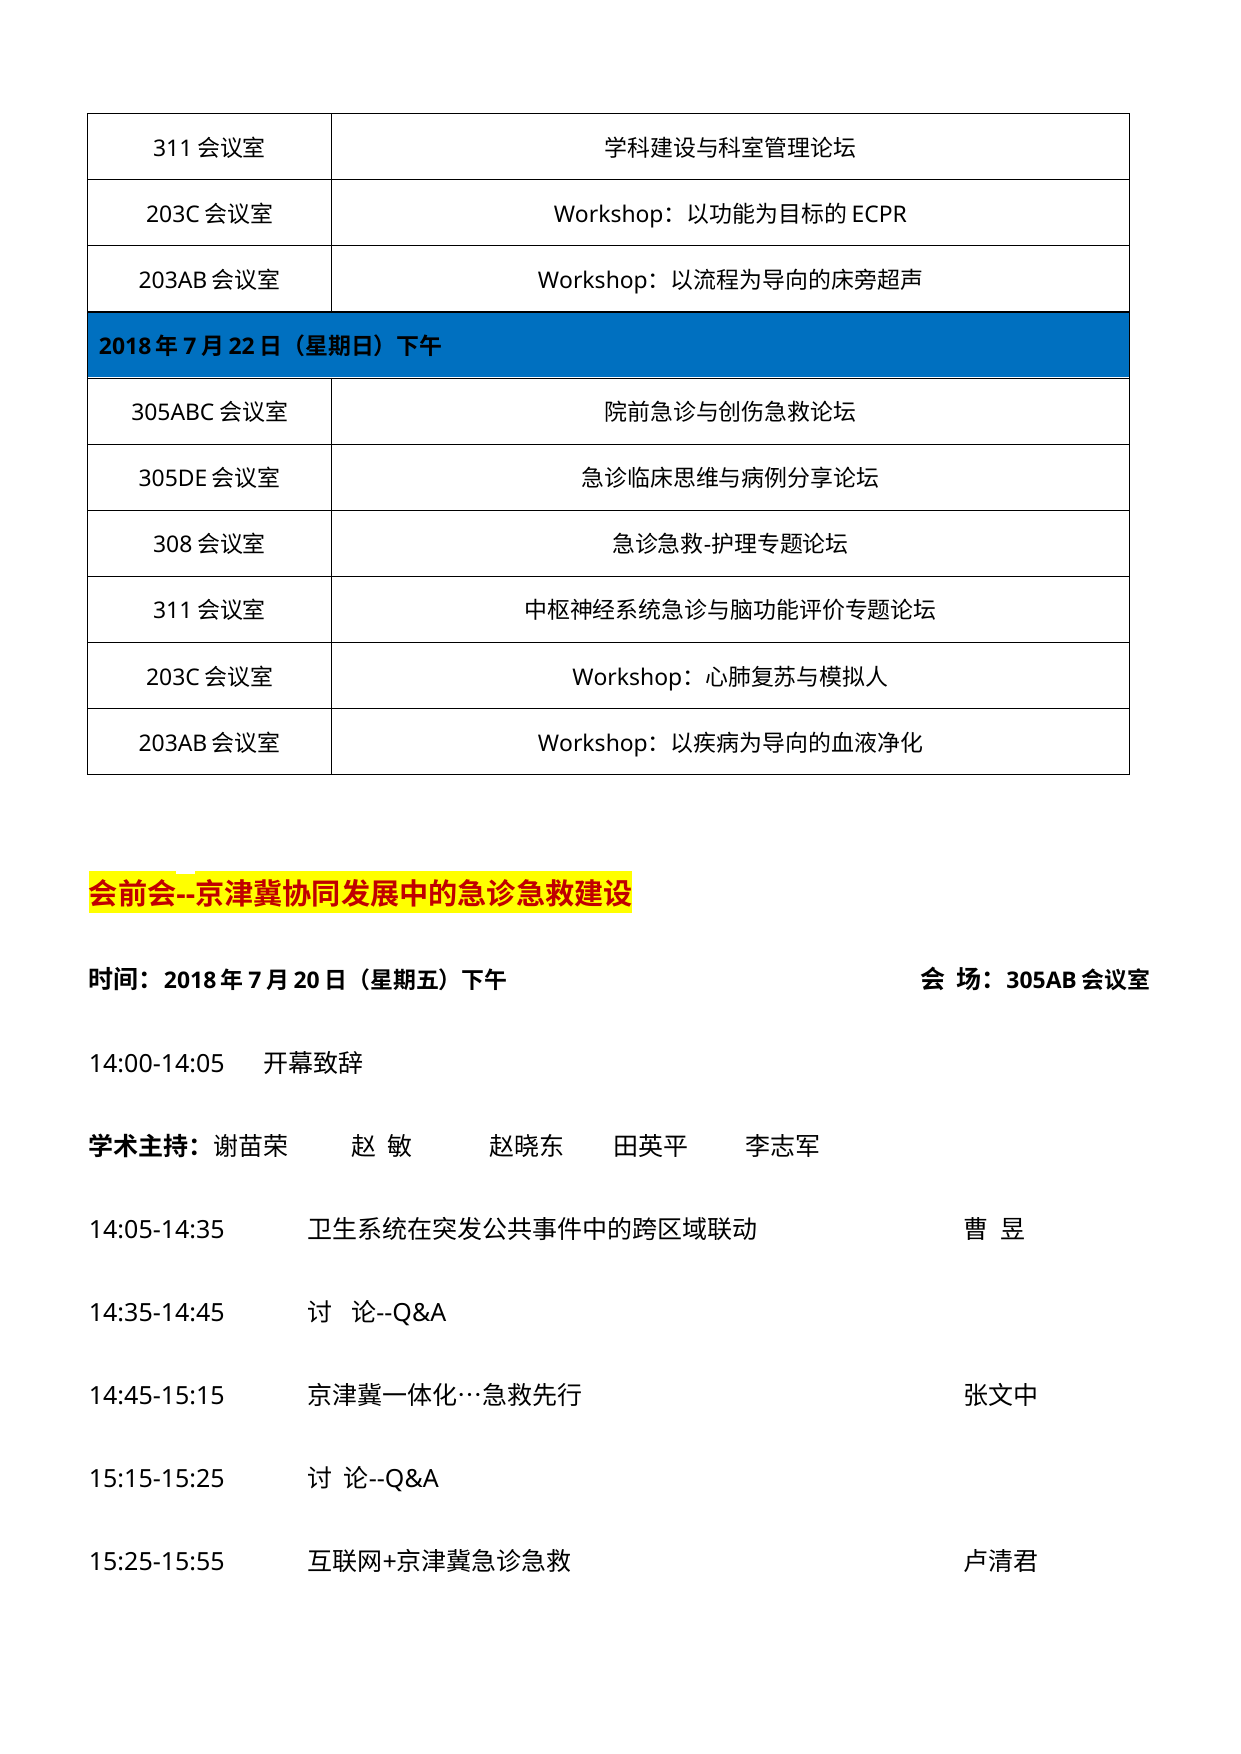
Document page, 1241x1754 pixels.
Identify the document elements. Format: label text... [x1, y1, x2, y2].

table_cell 2018年7月22日（星期日）下午 [88, 313, 1129, 377]
table_cell Workshop：以疾病为导向的血液净化 [332, 709, 1129, 774]
table_cell 学科建设与科室管理论坛 [332, 114, 1129, 179]
table_cell 中枢神经系统急诊与脑功能评价专题论坛 [332, 577, 1129, 642]
text 14:00-14:05 开幕致辞 [89, 1029, 1152, 1094]
table_cell Workshop：心肺复苏与模拟人 [332, 643, 1129, 708]
table_cell 311会议室 [88, 577, 331, 642]
text 14:45-15:15 京津冀一体化…急救先行 张文中 [89, 1361, 1152, 1426]
table_cell 203AB会议室 [88, 246, 331, 311]
text 15:25-15:55 互联网+京津冀急诊急救 卢清君 [89, 1527, 1152, 1592]
table_cell 急诊急救-护理专题论坛 [332, 511, 1129, 576]
text 14:05-14:35 卫生系统在突发公共事件中的跨区域联动 曹 昱 [89, 1195, 1152, 1260]
text 学术主持：谢苗荣 赵 敏 赵晓东 田英平 李志军 [89, 1112, 1152, 1177]
table_cell Workshop：以流程为导向的床旁超声 [332, 246, 1129, 311]
text 15:15-15:25 讨 论--Q&A [89, 1444, 1152, 1509]
table_cell 急诊临床思维与病例分享论坛 [332, 445, 1129, 509]
table_cell 308会议室 [88, 511, 331, 576]
table_cell 院前急诊与创伤急救论坛 [332, 379, 1129, 443]
table_cell 305ABC会议室 [88, 379, 331, 443]
text 时间：2018年7月20日（星期五）下午 会 场：305AB会议室 [89, 946, 1152, 1011]
table_cell 203C会议室 [88, 643, 331, 708]
table_cell 203C会议室 [88, 180, 331, 245]
text 14:35-14:45 讨 论--Q&A [89, 1278, 1152, 1343]
table_cell 203AB会议室 [88, 709, 331, 774]
table_cell 311会议室 [88, 114, 331, 179]
text 会前会--京津冀协同发展中的急诊急救建设 [89, 859, 1152, 924]
table_cell 305DE会议室 [88, 445, 331, 509]
table_cell Workshop：以功能为目标的ECPR [332, 180, 1129, 245]
